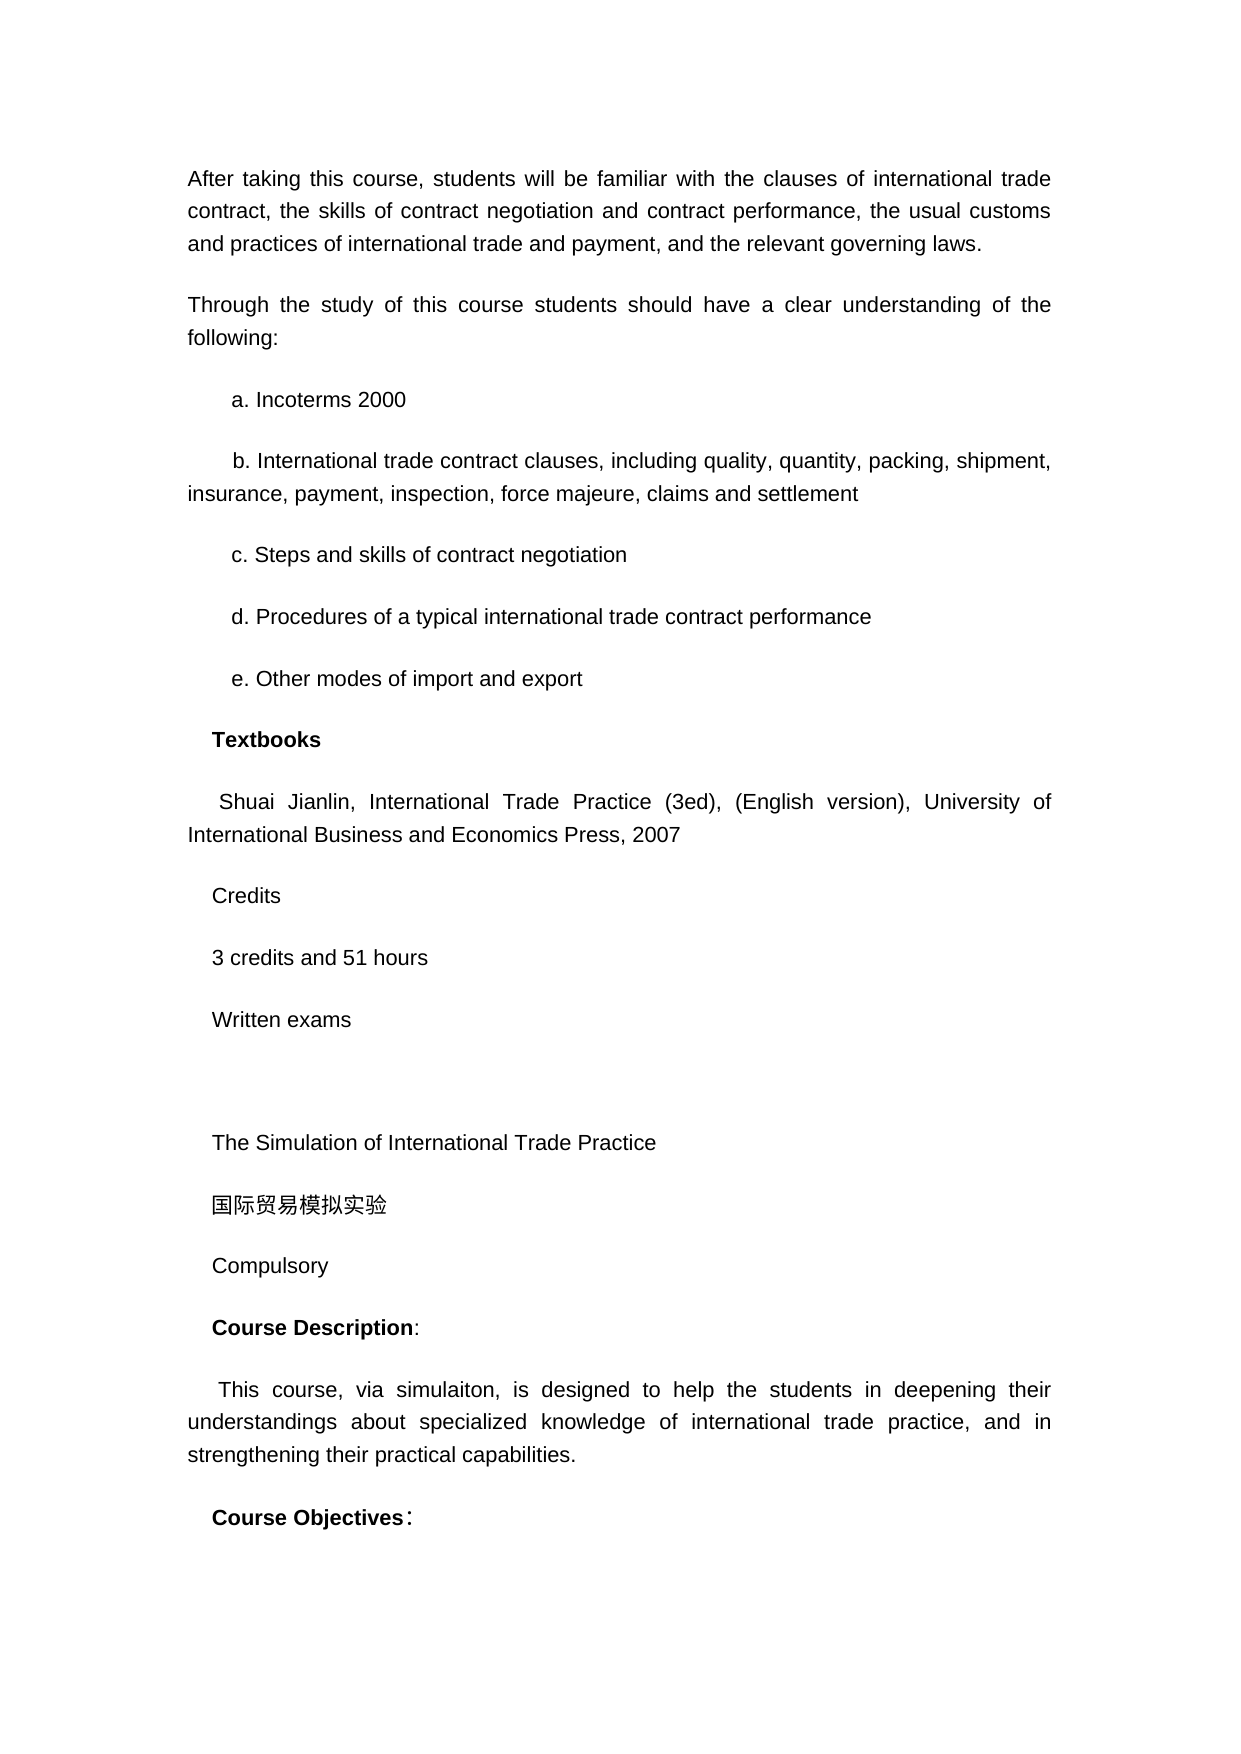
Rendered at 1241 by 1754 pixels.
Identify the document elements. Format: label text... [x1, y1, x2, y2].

text Credits [187, 879, 1053, 912]
text Compulsory [187, 1249, 1053, 1282]
text Through the study of this course students should have a clear understanding of the following: [187, 289, 1053, 354]
text This course, via simulaiton, is designed to help the students in deepening their understandings about specialized knowledge of international trade practice, and in strengthening their practical capabilities. [187, 1373, 1053, 1470]
text e. Other modes of import and export [187, 662, 1053, 694]
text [187, 162, 1053, 259]
text c. Steps and skills of contract negotiation [187, 539, 1053, 571]
text Course Objectives： [187, 1499, 1053, 1532]
text 国际贸易模拟实验 [187, 1188, 1053, 1220]
text d. Procedures of a typical international trade contract performance [187, 600, 1053, 633]
text Textbooks [187, 724, 1053, 756]
text The Simulation of International Trade Practice [187, 1126, 1053, 1159]
text Shuai Jianlin, International Trade Practice (3ed), (English version), University of International Business and Economics Press, 2007 [187, 785, 1053, 850]
text 3 credits and 51 hours [187, 941, 1053, 974]
text a. Incoterms 2000 [187, 383, 1053, 415]
text b. International trade contract clauses, including quality, quantity, packing, shipment, insurance, payment, inspection, force majeure, claims and settlement [187, 444, 1053, 509]
text Written exams [187, 1003, 1053, 1035]
text Course Description: [187, 1311, 1053, 1344]
